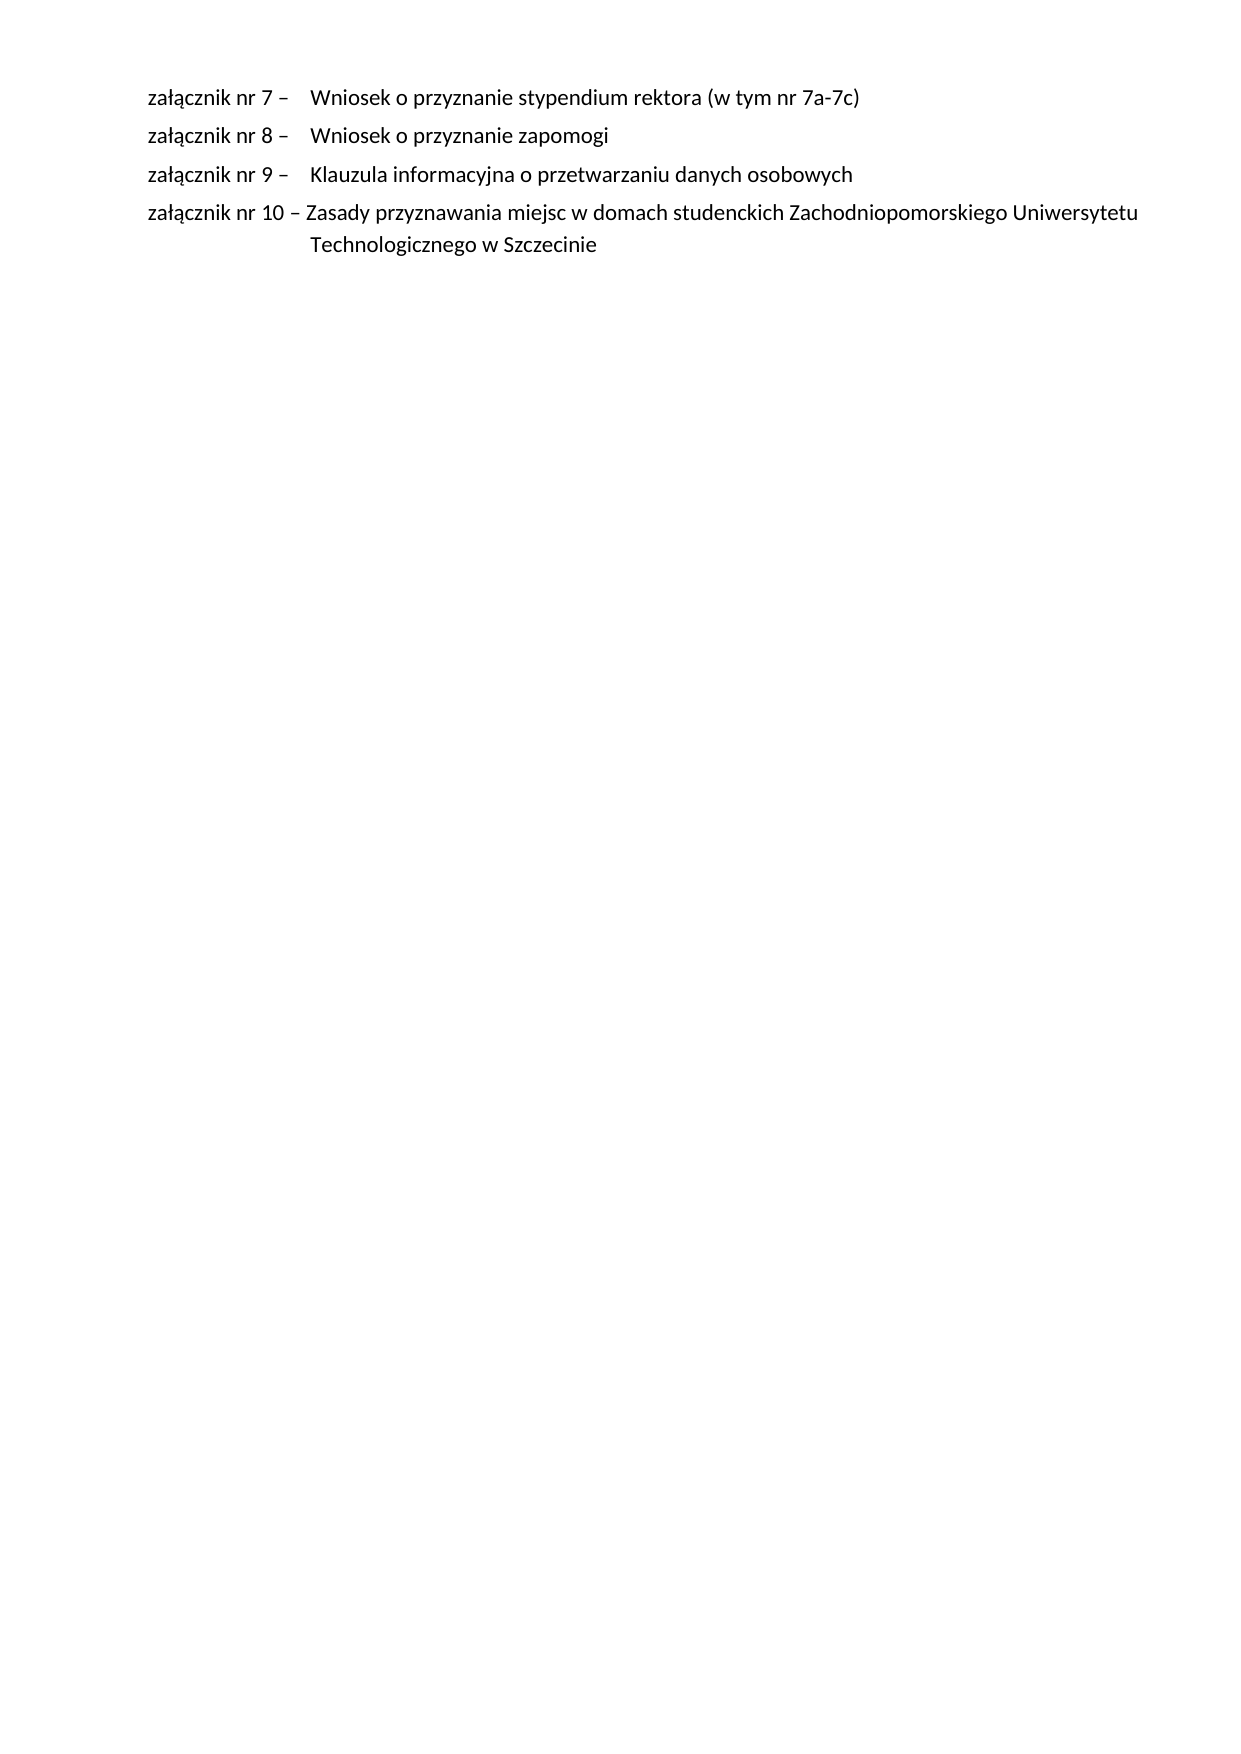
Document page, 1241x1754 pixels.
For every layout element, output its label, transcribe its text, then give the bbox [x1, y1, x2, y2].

text załącznik nr 8 – Wniosek o przyznanie zapomogi [148, 122, 1152, 149]
text załącznik nr 10 – Zasady przyznawania miejsc w domach studenckich Zachodniopomorskiego Uniwersytetu Technologicznego w Szczecinie [148, 198, 1152, 259]
text załącznik nr 9 – Klauzula informacyjna o przetwarzaniu danych osobowych [148, 160, 1152, 188]
text załącznik nr 7 – Wniosek o przyznanie stypendium rektora (w tym nr 7a-7c) [148, 83, 1152, 111]
